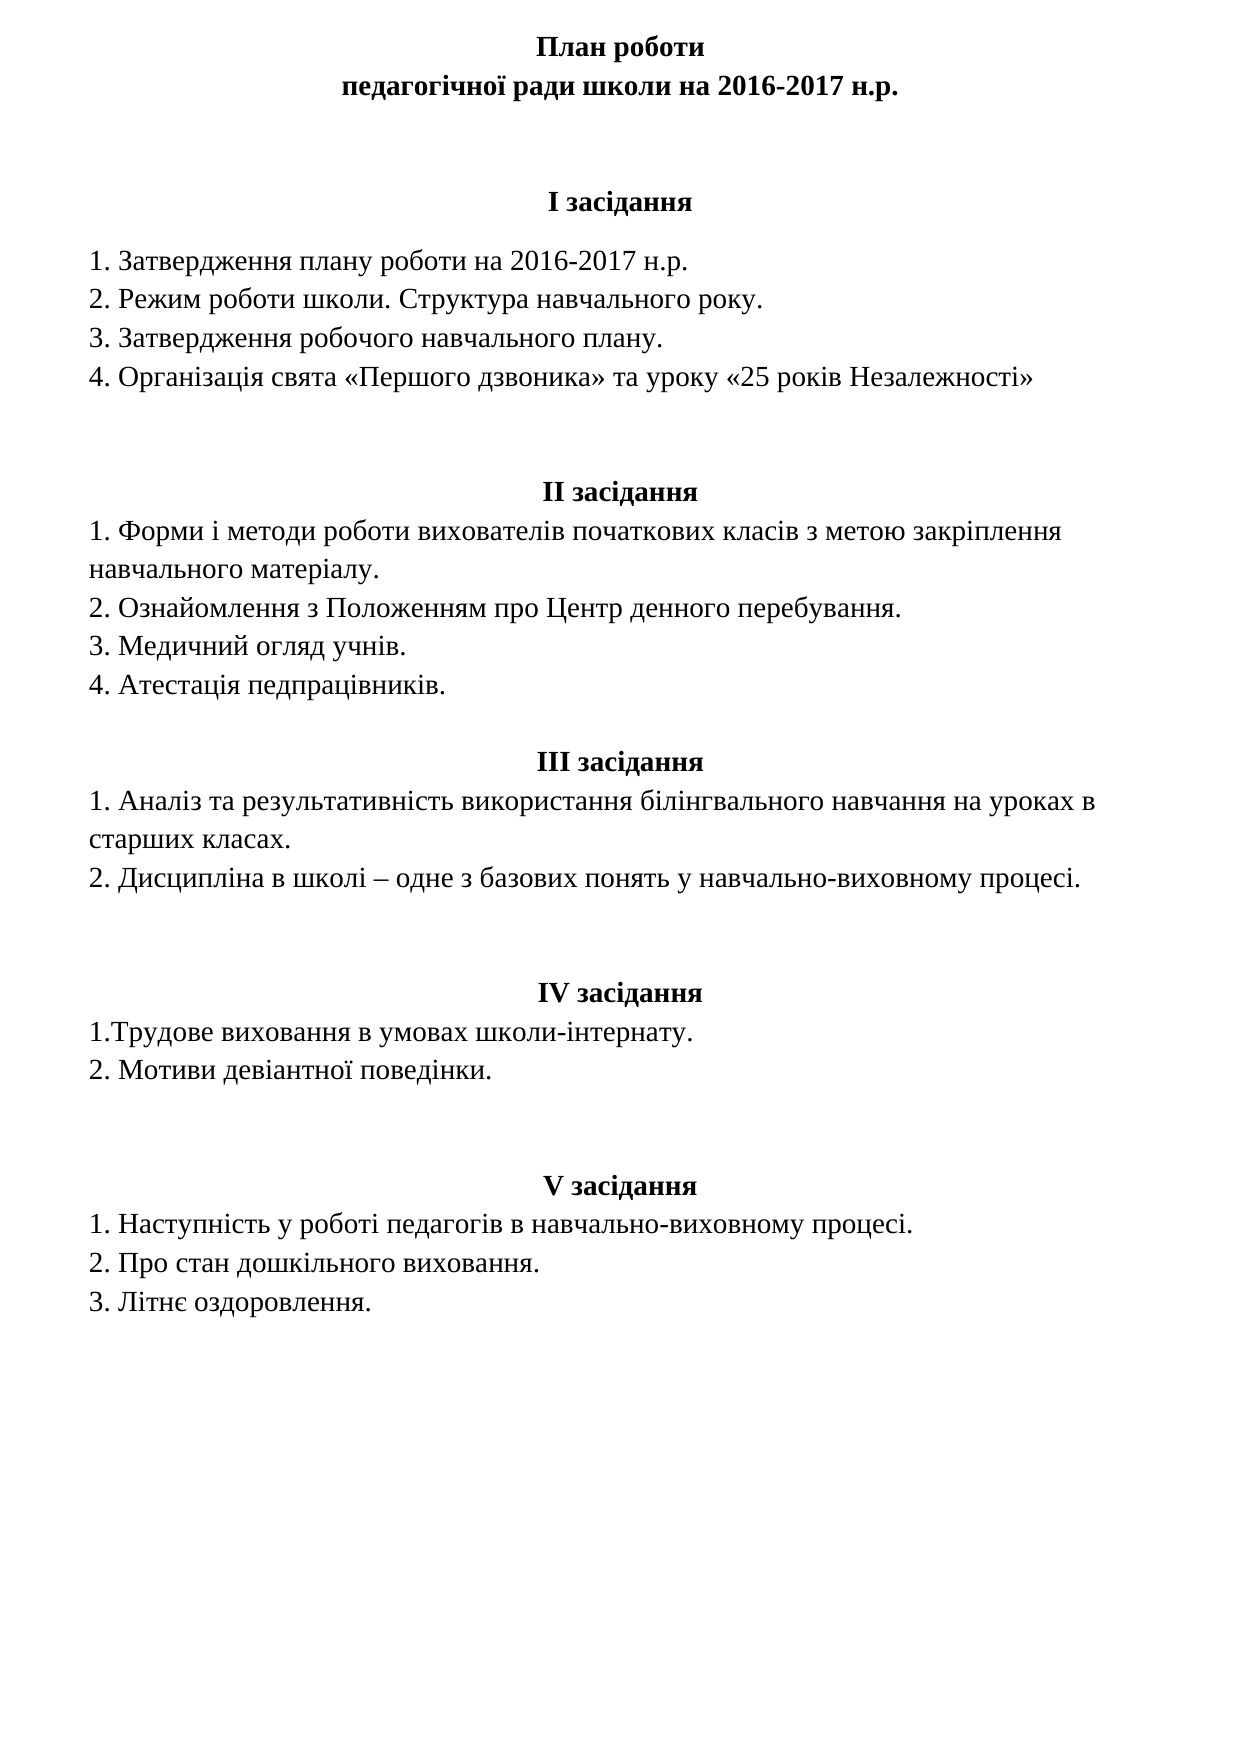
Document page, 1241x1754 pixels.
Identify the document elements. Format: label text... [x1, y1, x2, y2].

text 2. Дисципліна в школі – одне з базових понять у навчально-виховному процесі. [89, 860, 1152, 893]
text План роботи [89, 29, 1152, 63]
text 3. Медичний огляд учнів. [89, 628, 1152, 662]
text ІІІ засідання [89, 744, 1152, 778]
text 4. Організація свята «Першого дзвоника» та уроку «25 років Незалежності» [89, 359, 1152, 392]
text ІV засідання [89, 975, 1152, 1009]
text І засідання [89, 184, 1152, 217]
text 2. Мотиви девіантної поведінки. [89, 1052, 1152, 1086]
text 4. Атестація педпрацівників. [89, 667, 1152, 701]
text 1. Наступність у роботі педагогів в навчально-виховному процесі. [89, 1207, 1152, 1240]
text 3. Літнє оздоровлення. [89, 1284, 1152, 1317]
text 3. Затвердження робочого навчального плану. [89, 320, 1152, 354]
text 2. Про стан дошкільного виховання. [89, 1245, 1152, 1279]
text 2. Ознайомлення з Положенням про Центр денного перебування. [89, 590, 1152, 623]
text 1.Трудове виховання в умовах школи-інтернату. [89, 1014, 1152, 1047]
text 2. Режим роботи школи. Структура навчального року. [89, 282, 1152, 315]
text 1. Форми і методи роботи вихователів початкових класів з метою закріплення навчального матеріалу. [89, 513, 1152, 585]
text 1. Аналіз та результативність використання білінгвального навчання на уроках в старших класах. [89, 783, 1152, 855]
text V засідання [89, 1168, 1152, 1202]
text ІІ засідання [89, 474, 1152, 508]
text 1. Затвердження плану роботи на 2016-2017 н.р. [89, 243, 1152, 277]
text педагогічної ради школи на 2016-2017 н.р. [89, 68, 1152, 102]
